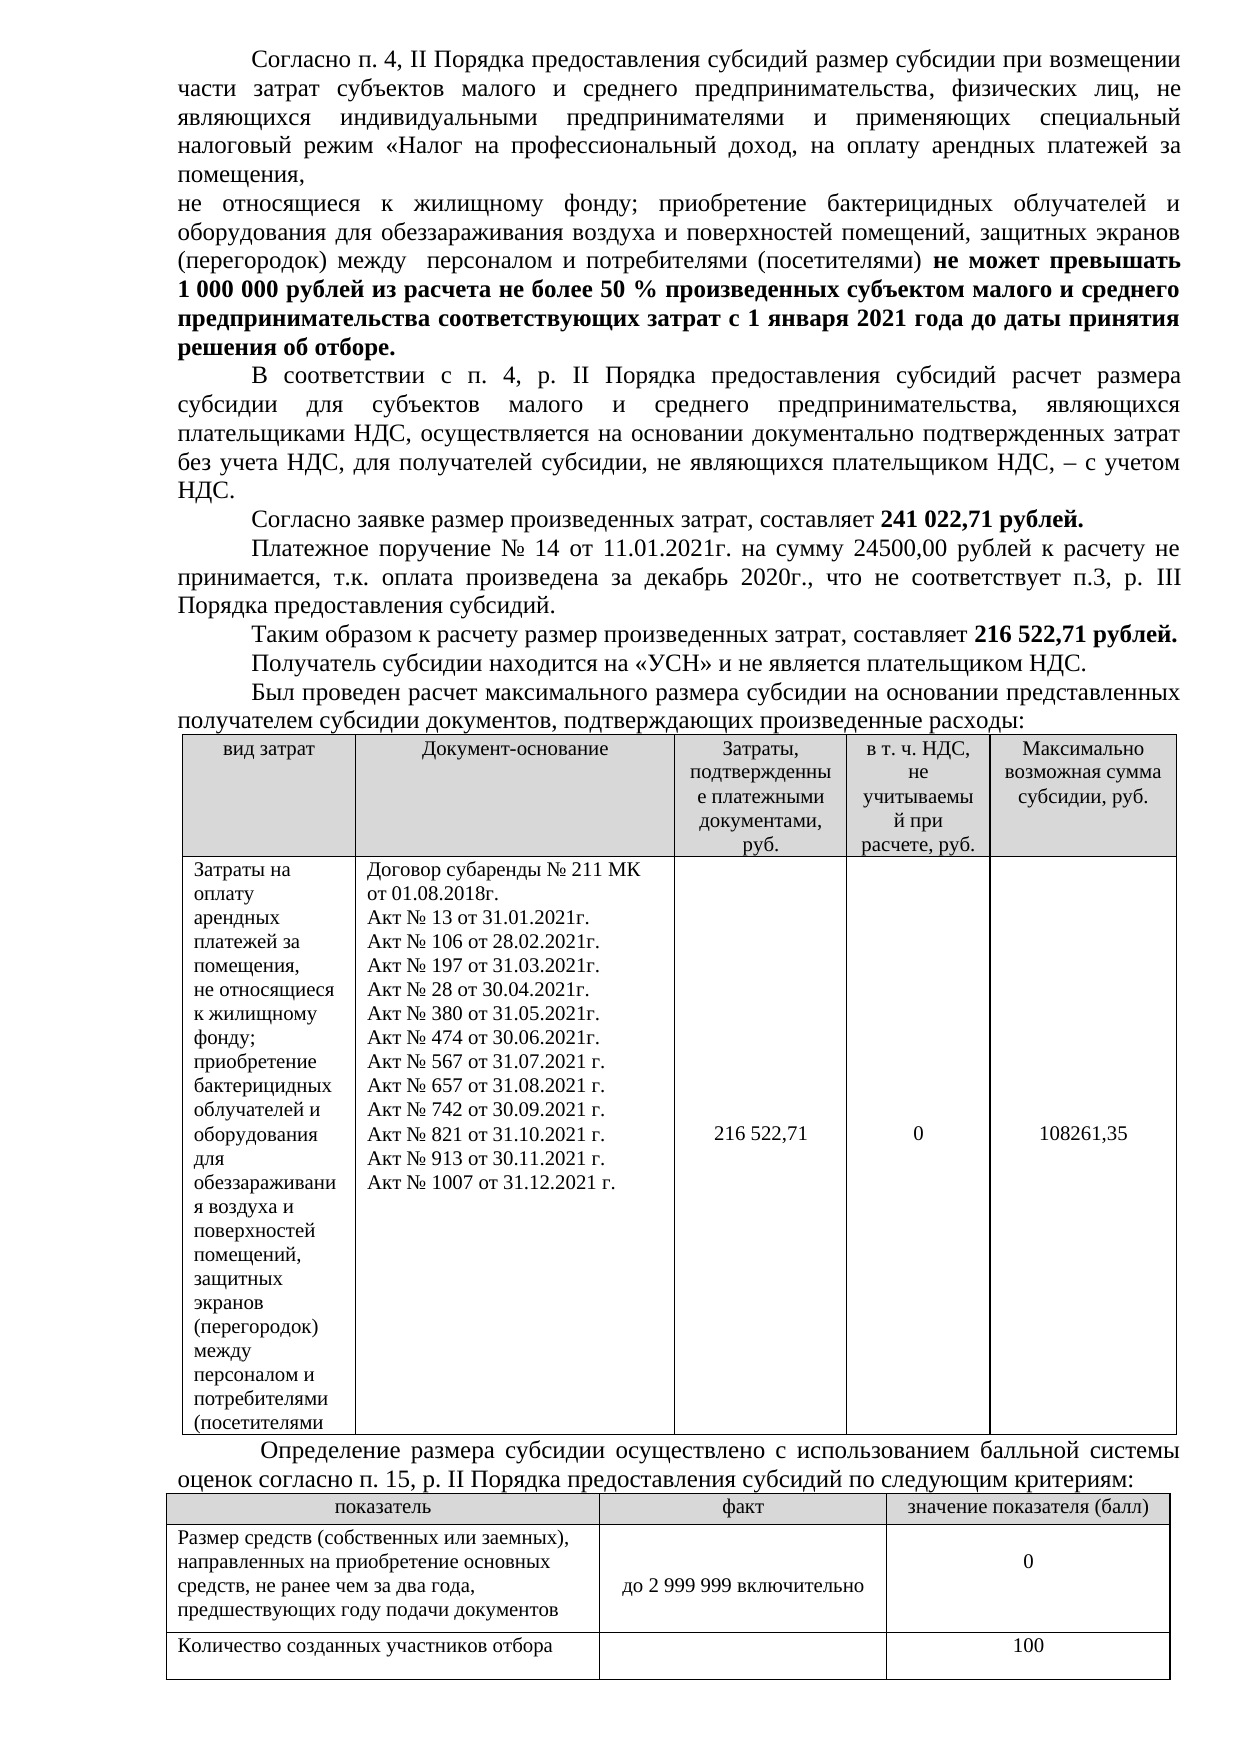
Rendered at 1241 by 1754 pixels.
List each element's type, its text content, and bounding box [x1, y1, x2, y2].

table_header Документ-основание [356, 735, 674, 856]
table_header Максимально возможная сумма субсидии, руб. [991, 735, 1176, 856]
text В соответствии с п. 4, р. II Порядка предоставления субсидий расчет размера субсидии для субъектов малого и среднего предпринимательства, являющихся плательщиками НДС, осуществляется на основании документально подтвержденных затрат без учета НДС, для получателей субсидии, не являющихся плательщиком НДС, – с учетом НДС. [177, 361, 1181, 504]
table_cell 108261,35 [991, 857, 1176, 1434]
table_header Затраты, подтвержденные платежными документами, руб. [675, 735, 846, 856]
table_header факт [600, 1494, 886, 1524]
table_header значение показателя (балл) [887, 1494, 1169, 1524]
table_cell 0 [847, 857, 989, 1434]
table_cell 18 [600, 1633, 886, 1679]
table_cell до 2 999 999 включительно [600, 1525, 886, 1632]
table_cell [167, 1633, 599, 1679]
table_cell Размер средств (собственных или заемных), направленных на приобретение основных средств, не ранее чем за два года, предшествующих году подачи документов [167, 1525, 599, 1632]
table_header в т. ч. НДС, не учитываемый при расчете, руб. [847, 735, 989, 856]
table_cell 216 522,71 [675, 857, 846, 1434]
text Таким образом к расчету размер произведенных затрат, составляет 216 522,71 рублей. [177, 619, 1181, 648]
text Согласно заявке размер произведенных затрат, составляет 241 022,71 рублей. [177, 504, 1181, 533]
table_cell 0 [887, 1525, 1169, 1632]
text Платежное поручение № 14 от 11.01.2021г. на сумму 24500,00 рублей к расчету не принимается, т.к. оплата произведена за декабрь 2020г., что не соответствует п.3, р. III Порядка предоставления субсидий. [177, 533, 1181, 619]
text Получатель субсидии находится на «УСН» и не является плательщиком НДС. [177, 648, 1181, 677]
table_cell 100 [887, 1633, 1169, 1679]
text Согласно п. 4, II Порядка предоставления субсидий размер субсидии при возмещении части затрат субъектов малого и среднего предпринимательства, физических лиц, не являющихся индивидуальными предпринимателями и применяющих специальный налоговый режим «Налог на профессиональный доход, на оплату арендных платежей за помещения, не относящиеся к жилищному фонду; приобретение бактерицидных облучателей и оборудования для обеззараживания воздуха и поверхностей помещений, защитных экранов (перегородок) между персоналом и потребителями (посетителями) не может превышать 1 000 000 рублей из расчета не более 50 % произведенных субъектом малого и среднего предпринимательства соответствующих затрат с 1 января 2021 года до даты принятия решения об отборе. [177, 44, 1181, 361]
text Определение размера субсидии осуществлено с использованием балльной системы оценок согласно п. 15, р. II Порядка предоставления субсидий по следующим критериям: [177, 1435, 1181, 1493]
table_header вид затрат [183, 735, 355, 856]
table_header показатель [167, 1494, 599, 1524]
text Был проведен расчет максимального размера субсидии на основании представленных получателем субсидии документов, подтверждающих произведенные расходы: [177, 677, 1181, 734]
table_cell Затраты на оплату арендных платежей за помещения, не относящиеся к жилищному фонду; приобретение бактерицидных облучателей и оборудования для обеззараживания воздуха и поверхностей помещений, защитных экранов (перегородок) между персоналом и потребителями (посетителями [183, 857, 355, 1434]
table_cell Договор субаренды № 211 МК от 01.08.2018г. Акт № 13 от 31.01.2021г. Акт № 106 от 28.02.2021г. Акт № 197 от 31.03.2021г. Акт № 28 от 30.04.2021г. Акт № 380 от 31.05.2021г. Акт № 474 от 30.06.2021г. Акт № 567 от 31.07.2021 г. Акт № 657 от 31.08.2021 г. Акт № 742 от 30.09.2021 г. Акт № 821 от 31.10.2021 г. Акт № 913 от 30.11.2021 г. Акт № 1007 от 31.12.2021 г. [356, 857, 674, 1434]
